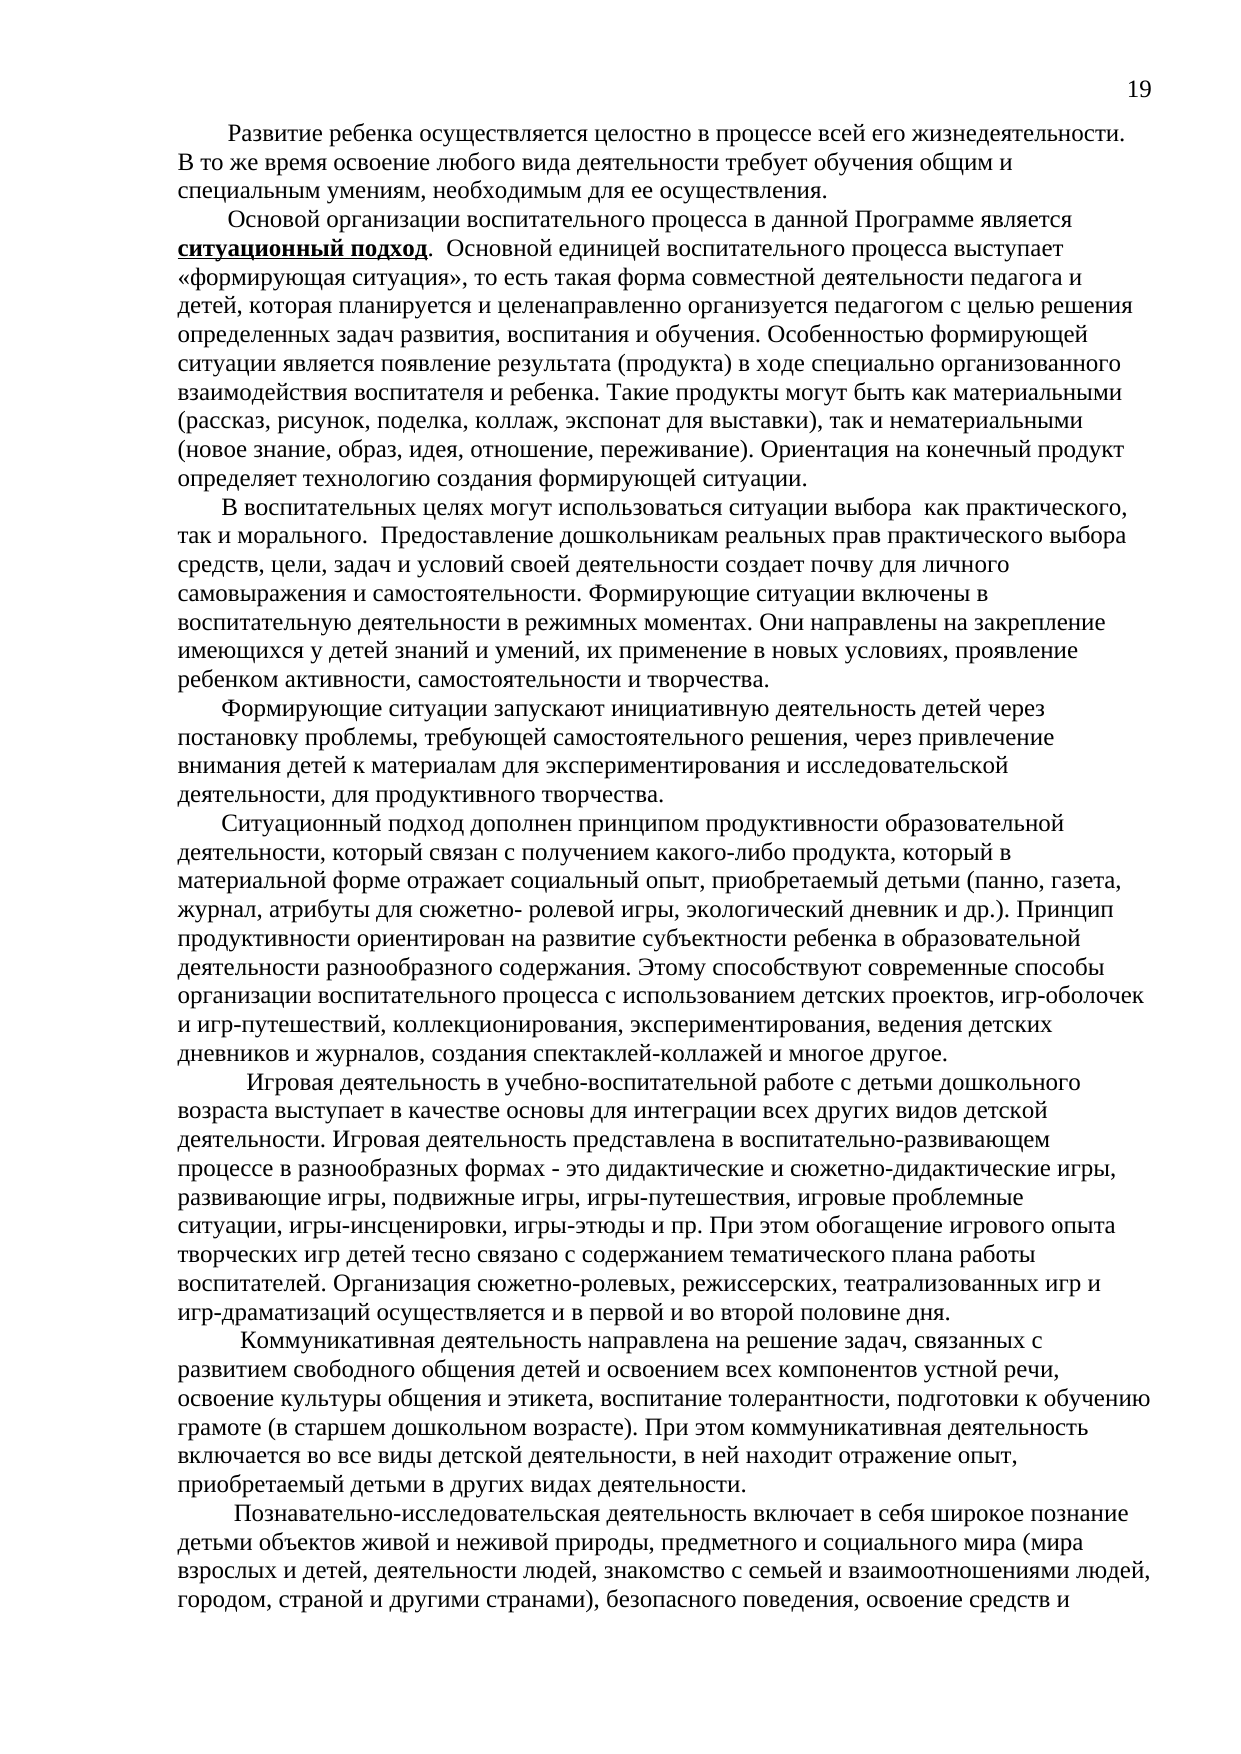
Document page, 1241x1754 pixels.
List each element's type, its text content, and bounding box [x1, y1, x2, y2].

text самовыражения и самостоятельности. Формирующие ситуации включены в воспитательную деятельности в режимных моментах. Они направлены на закрепление имеющихся у детей знаний и умений, их применение в новых условиях, проявление ребенком активности, самостоятельности и творчества. [177, 578, 1152, 693]
text Ситуационный подход дополнен принципом продуктивности образовательной деятельности, который связан с получением какого-либо продукта, который в материальной форме отражает социальный опыт, приобретаемый детьми (панно, газета, журнал, атрибуты для сюжетно- ролевой игры, экологический дневник и др.). Принцип продуктивности ориентирован на развитие субъектности ребенка в образовательной [177, 808, 1152, 952]
text ситуации, игры-инсценировки, игры-этюды и пр. При этом обогащение игрового опыта творческих игр детей тесно связано с содержанием тематического плана работы воспитателей. Организация сюжетно-ролевых, режиссерских, театрализованных игр и [177, 1211, 1152, 1297]
text средств, цели, задач и условий своей деятельности создает почву для личного [177, 549, 1152, 578]
text Коммуникативная деятельность направлена на решение задач, связанных с развитием свободного общения детей и освоением всех компонентов устной речи, освоение культуры общения и этикета, воспитание толерантности, подготовки к обучению грамоте (в старшем дошкольном возрасте). При этом коммуникативная деятельность включается во все виды детской деятельности, в ней находит отражение опыт, приобретаемый детьми в других видах деятельности. [177, 1326, 1152, 1498]
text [177, 1498, 1152, 1613]
text взаимодействия воспитателя и ребенка. Такие продукты могут быть как материальными (рассказ, рисунок, поделка, коллаж, экспонат для выставки), так и нематериальными (новое знание, образ, идея, отношение, переживание). Ориентация на конечный продукт определяет технологию создания формирующей ситуации. [177, 377, 1152, 492]
text деятельности разнообразного содержания. Этому способствуют современные способы организации воспитательного процесса с использованием детских проектов, игр-оболочек и игр-путешествий, коллекционирования, экспериментирования, ведения детских дневников и журналов, создания спектаклей-коллажей и многое другое. [177, 952, 1152, 1067]
text Развитие ребенка осуществляется целостно в процессе всей его жизнедеятельности. [177, 118, 1152, 147]
text Игровая деятельность в учебно-воспитательной работе с детьми дошкольного возраста выступает в качестве основы для интеграции всех других видов детской деятельности. Игровая деятельность представлена в воспитательно-развивающем процессе в разнообразных формах - это дидактические и сюжетно-дидактические игры, развивающие игры, подвижные игры, игры-путешествия, игровые проблемные [177, 1067, 1152, 1211]
text Основой организации воспитательного процесса в данной Программе является ситуационный подход. Основной единицей воспитательного процесса выступает [177, 204, 1152, 262]
text В воспитательных целях могут использоваться ситуации выбора как практического, так и морального. Предоставление дошкольникам реальных прав практического выбора [177, 492, 1152, 549]
text «формирующая ситуация», то есть такая форма совместной деятельности педагога и детей, которая планируется и целенаправленно организуется педагогом с целью решения определенных задач развития, воспитания и обучения. Особенностью формирующей ситуации является появление результата (продукта) в ходе специально организованного [177, 262, 1152, 377]
text Формирующие ситуации запускают инициативную деятельность детей через постановку проблемы, требующей самостоятельного решения, через привлечение внимания детей к материалам для экспериментирования и исследовательской деятельности, для продуктивного творчества. [177, 693, 1152, 808]
text игр-драматизаций осуществляется и в первой и во второй половине дня. [177, 1297, 1152, 1326]
text В то же время освоение любого вида деятельности требует обучения общим и специальным умениям, необходимым для ее осуществления. [177, 147, 1152, 204]
